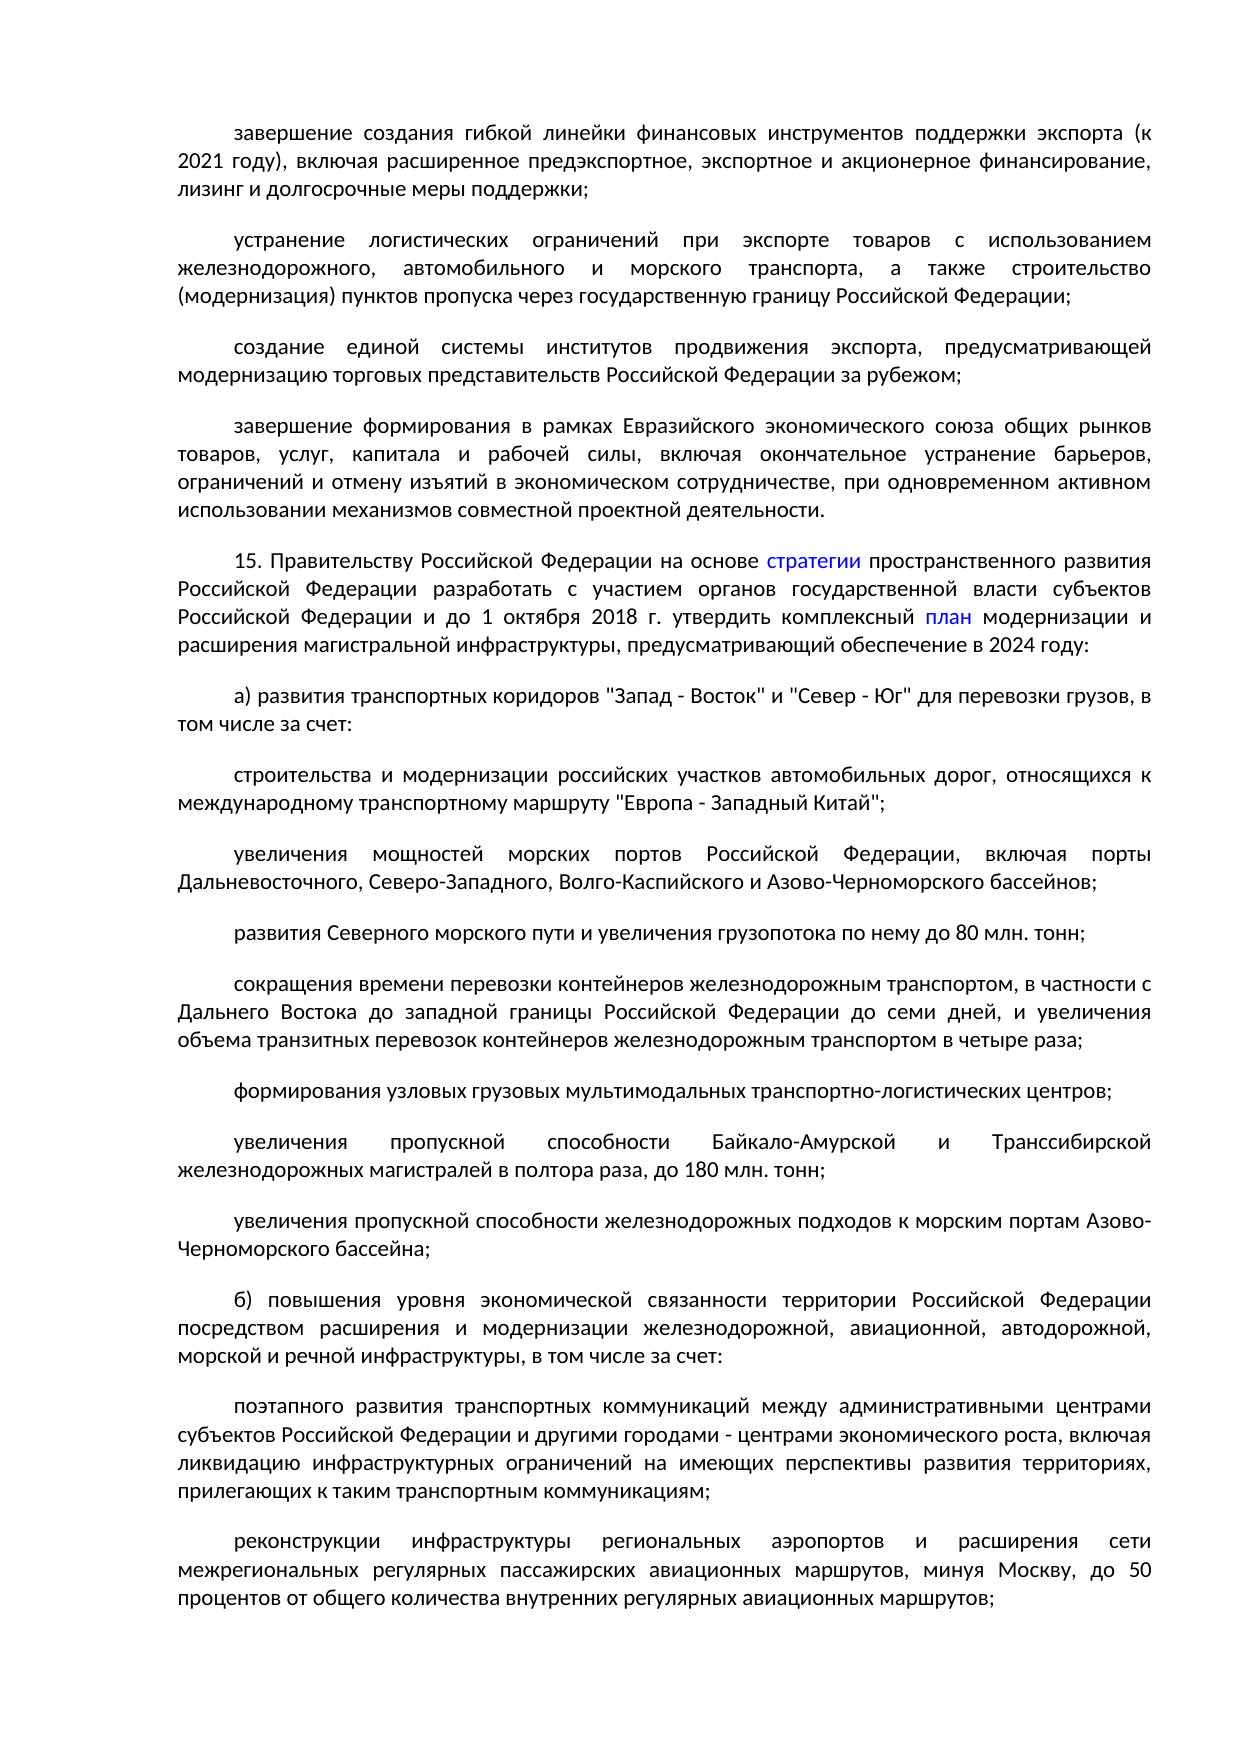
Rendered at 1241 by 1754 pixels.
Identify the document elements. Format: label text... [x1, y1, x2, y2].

text завершение создания гибкой линейки финансовых инструментов поддержки экспорта (к 2021 году), включая расширенное предэкспортное, экспортное и акционерное финансирование, лизинг и долгосрочные меры поддержки; [177, 118, 1152, 202]
text сокращения времени перевозки контейнеров железнодорожным транспортом, в частности с Дальнего Востока до западной границы Российской Федерации до семи дней, и увеличения объема транзитных перевозок контейнеров железнодорожным транспортом в четыре раза; [177, 969, 1152, 1053]
text создание единой системы институтов продвижения экспорта, предусматривающей модернизацию торговых представительств Российской Федерации за рубежом; [177, 332, 1152, 388]
text формирования узловых грузовых мультимодальных транспортно-логистических центров; [177, 1076, 1152, 1104]
text 15. Правительству Российской Федерации на основе стратегии пространственного развития Российской Федерации разработать с участием органов государственной власти субъектов Российской Федерации и до 1 октября 2018 г. утвердить комплексный план модернизации и расширения магистральной инфраструктуры, предусматривающий обеспечение в 2024 году: [177, 546, 1152, 658]
text увеличения пропускной способности Байкало-Амурской и Транссибирской железнодорожных магистралей в полтора раза, до 180 млн. тонн; [177, 1127, 1152, 1183]
text поэтапного развития транспортных коммуникаций между административными центрами субъектов Российской Федерации и другими городами - центрами экономического роста, включая ликвидацию инфраструктурных ограничений на имеющих перспективы развития территориях, прилегающих к таким транспортным коммуникациям; [177, 1392, 1152, 1504]
text строительства и модернизации российских участков автомобильных дорог, относящихся к международному транспортному маршруту "Европа - Западный Китай"; [177, 760, 1152, 816]
text б) повышения уровня экономической связанности территории Российской Федерации посредством расширения и модернизации железнодорожной, авиационной, автодорожной, морской и речной инфраструктуры, в том числе за счет: [177, 1285, 1152, 1369]
text реконструкции инфраструктуры региональных аэропортов и расширения сети межрегиональных регулярных пассажирских авиационных маршрутов, минуя Москву, до 50 процентов от общего количества внутренних регулярных авиационных маршрутов; [177, 1527, 1152, 1611]
text устранение логистических ограничений при экспорте товаров с использованием железнодорожного, автомобильного и морского транспорта, а также строительство (модернизация) пунктов пропуска через государственную границу Российской Федерации; [177, 225, 1152, 309]
text увеличения пропускной способности железнодорожных подходов к морским портам Азово-Черноморского бассейна; [177, 1206, 1152, 1262]
text а) развития транспортных коридоров "Запад - Восток" и "Север - Юг" для перевозки грузов, в том числе за счет: [177, 681, 1152, 737]
text развития Северного морского пути и увеличения грузопотока по нему до 80 млн. тонн; [177, 918, 1152, 946]
text завершение формирования в рамках Евразийского экономического союза общих рынков товаров, услуг, капитала и рабочей силы, включая окончательное устранение барьеров, ограничений и отмену изъятий в экономическом сотрудничестве, при одновременном активном использовании механизмов совместной проектной деятельности. [177, 411, 1152, 523]
text увеличения мощностей морских портов Российской Федерации, включая порты Дальневосточного, Северо-Западного, Волго-Каспийского и Азово-Черноморского бассейнов; [177, 839, 1152, 895]
